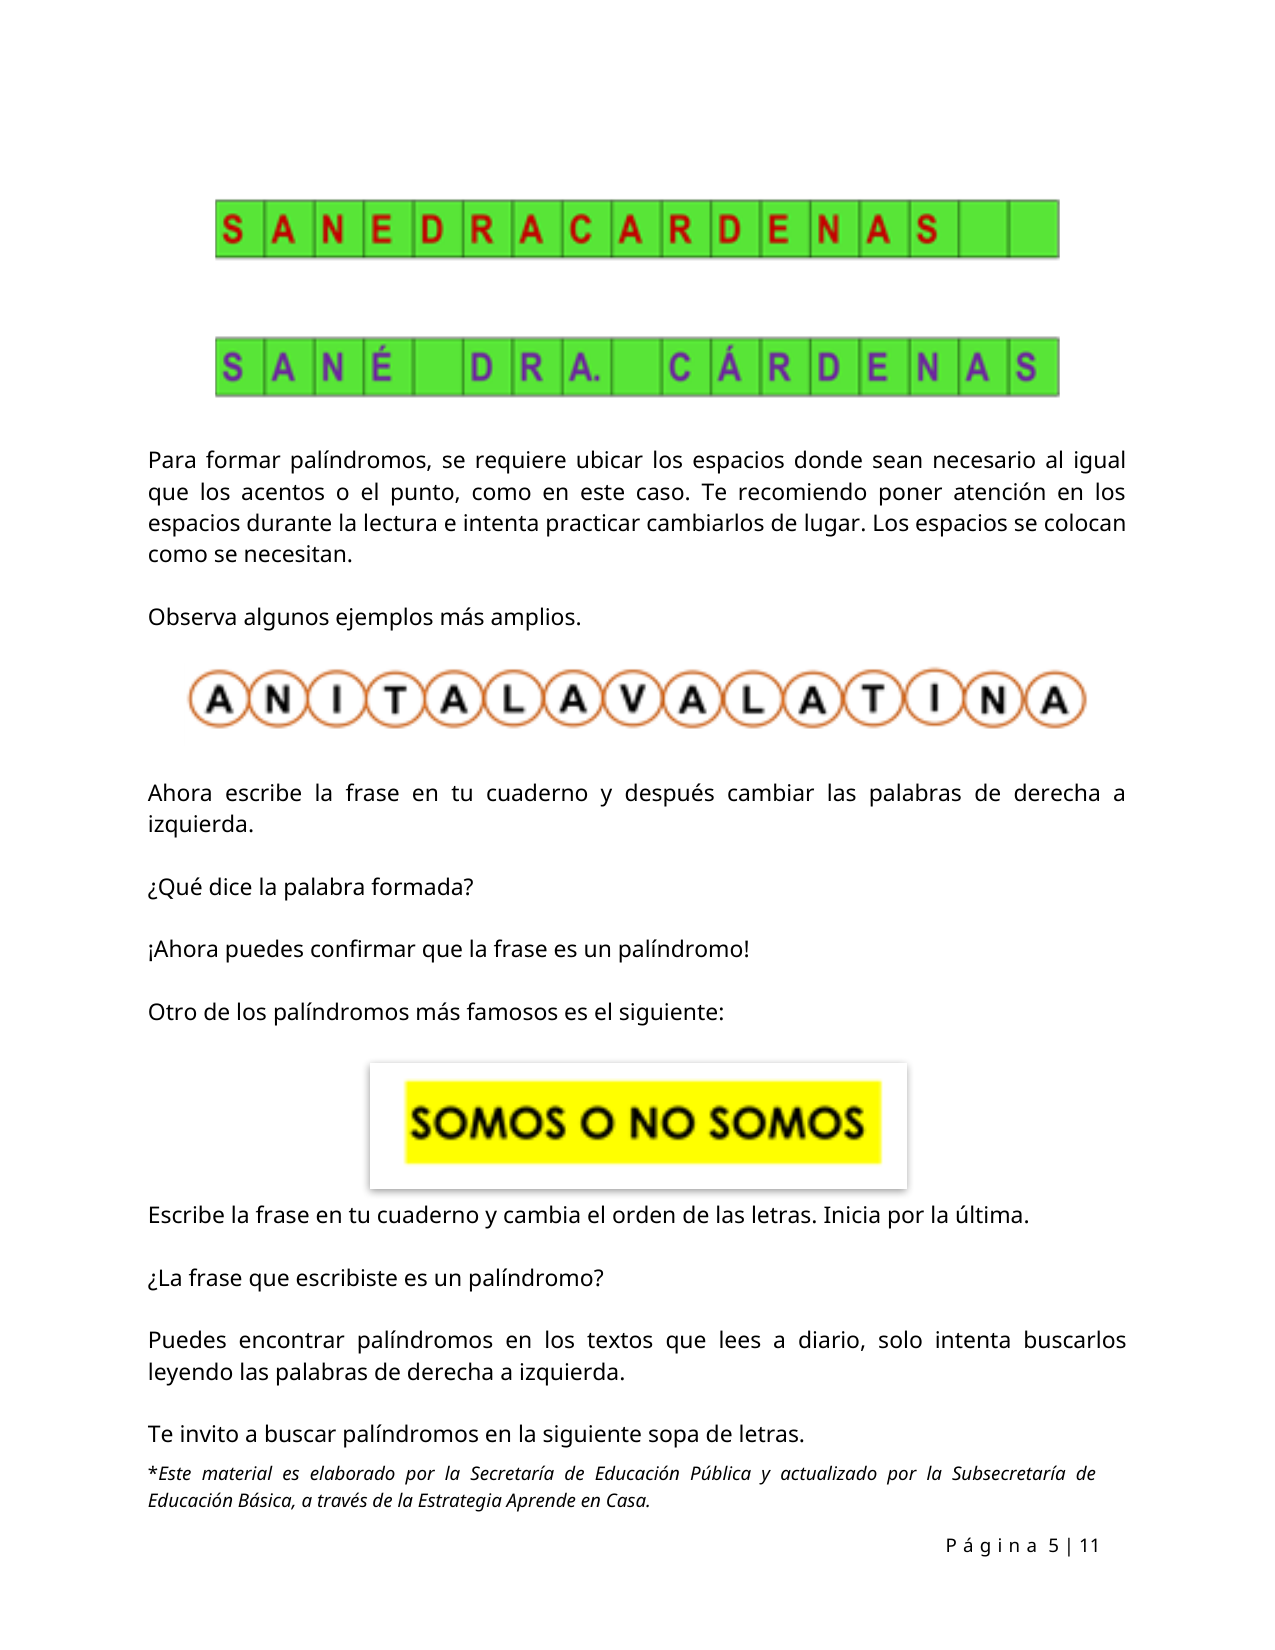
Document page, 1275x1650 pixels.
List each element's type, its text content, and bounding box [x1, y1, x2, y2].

picture [183, 663, 1092, 746]
list ¿Qué dice la palabra formada? [148, 871, 1127, 902]
picture [384, 1077, 892, 1175]
list Otro de los palíndromos más famosos es el siguiente: [148, 996, 1127, 1027]
list Para formar palíndromos, se requiere ubicar los espacios donde sean necesario al igual que los acentos o el punto, como en este caso. Te recomiendo poner atención en los espacios durante la lectura e intenta practicar cambiarlos de lugar. Los espacios se colocan como se necesitan. [148, 444, 1127, 569]
list Puedes encontrar palíndromos en los textos que lees a diario, solo intenta buscarlos leyendo las palabras de derecha a izquierda. [148, 1324, 1127, 1387]
list Escribe la frase en tu cuaderno y cambia el orden de las letras. Inicia por la última. [148, 1199, 1127, 1231]
picture [215, 177, 1060, 414]
list Ahora escribe la frase en tu cuaderno y después cambiar las palabras de derecha a izquierda. [148, 777, 1127, 840]
list Observa algunos ejemplos más amplios. [148, 601, 1127, 632]
list ¿La frase que escribiste es un palíndromo? [148, 1262, 1127, 1293]
list Te invito a buscar palíndromos en la siguiente sopa de letras. [148, 1418, 1127, 1449]
list ¡Ahora puedes confirmar que la frase es un palíndromo! [148, 933, 1127, 965]
